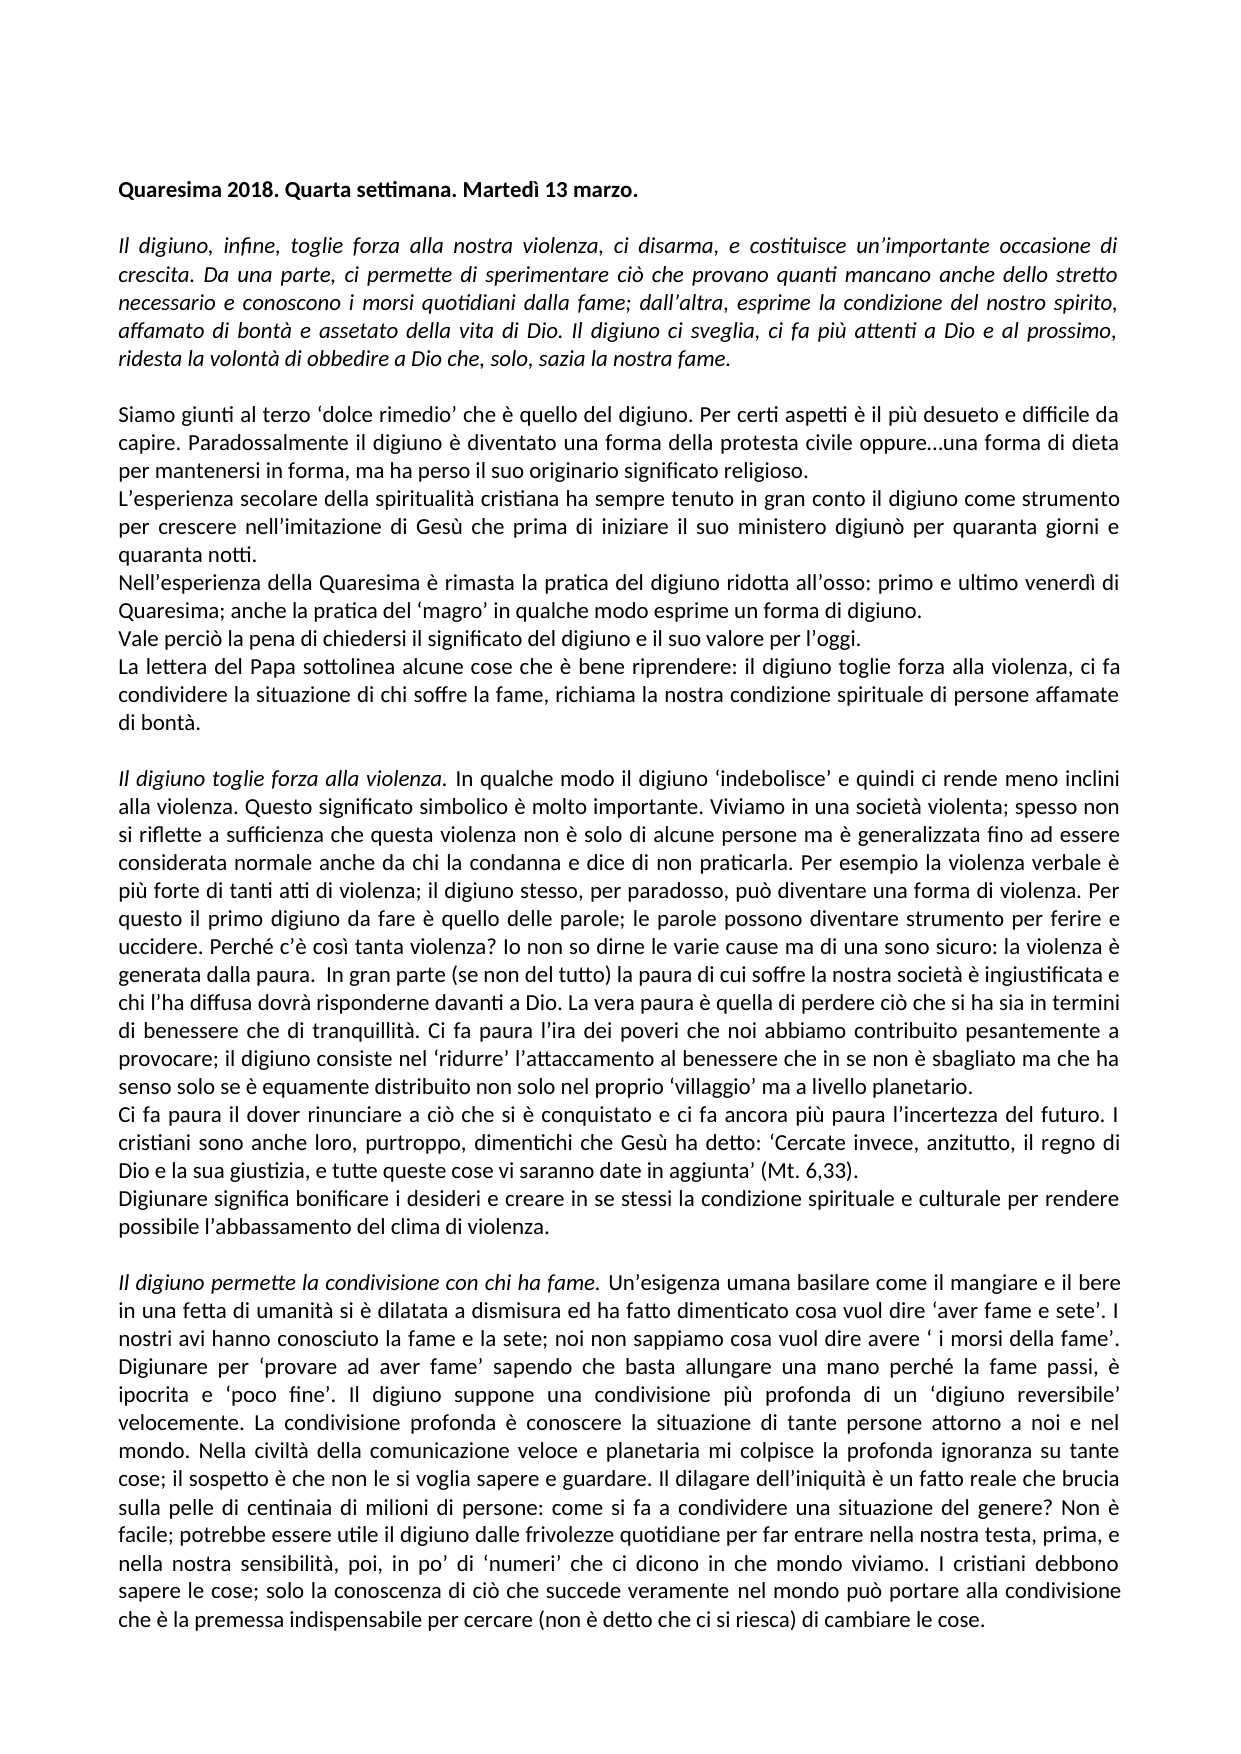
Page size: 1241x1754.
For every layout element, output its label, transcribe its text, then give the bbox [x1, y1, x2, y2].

text Nell’esperienza della Quaresima è rimasta la pratica del digiuno ridotta all’osso: primo e ultimo venerdì di Quaresima; anche la pratica del ‘magro’ in qualche modo esprime un forma di digiuno. [118, 568, 1122, 624]
text Il digiuno permette la condivisione con chi ha fame. Un’esigenza umana basilare come il mangiare e il bere in una fetta di umanità si è dilatata a dismisura ed ha fatto dimenticato cosa vuol dire ‘aver fame e sete’. I nostri avi hanno conosciuto la fame e la sete; noi non sappiamo cosa vuol dire avere ‘ i morsi della fame’. Digiunare per ‘provare ad aver fame’ sapendo che basta allungare una mano perché la fame passi, è ipocrita e ‘poco fine’. Il digiuno suppone una condivisione più profonda di un ‘digiuno reversibile’ velocemente. La condivisione profonda è conoscere la situazione di tante persone attorno a noi e nel mondo. Nella civiltà della comunicazione veloce e planetaria mi colpisce la profonda ignoranza su tante cose; il sospetto è che non le si voglia sapere e guardare. Il dilagare dell’iniquità è un fatto reale che brucia sulla pelle di centinaia di milioni di persone: come si fa a condividere una situazione del genere? Non è facile; potrebbe essere utile il digiuno dalle frivolezze quotidiane per far entrare nella nostra testa, prima, e nella nostra sensibilità, poi, in po’ di ‘numeri’ che ci dicono in che mondo viviamo. I cristiani debbono sapere le cose; solo la conoscenza di ciò che succede veramente nel mondo può portare alla condivisione che è la premessa indispensabile per cercare (non è detto che ci si riesca) di cambiare le cose. [118, 1268, 1122, 1633]
text Digiunare significa bonificare i desideri e creare in se stessi la condizione spirituale e culturale per rendere possibile l’abbassamento del clima di violenza. [118, 1184, 1122, 1240]
text Il digiuno, infine, toglie forza alla nostra violenza, ci disarma, e costituisce un’importante occasione di crescita. Da una parte, ci permette di sperimentare ciò che provano quanti mancano anche dello stretto necessario e conoscono i morsi quotidiani dalla fame; dall’altra, esprime la condizione del nostro spirito, affamato di bontà e assetato della vita di Dio. Il digiuno ci sveglia, ci fa più attenti a Dio e al prossimo, ridesta la volontà di obbedire a Dio che, solo, sazia la nostra fame. [118, 232, 1122, 372]
text La lettera del Papa sottolinea alcune cose che è bene riprendere: il digiuno toglie forza alla violenza, ci fa condividere la situazione di chi soffre la fame, richiama la nostra condizione spirituale di persone affamate di bontà. [118, 652, 1122, 736]
text Vale perciò la pena di chiedersi il significato del digiuno e il suo valore per l’oggi. [118, 624, 1122, 652]
text Quaresima 2018. Quarta settimana. Martedì 13 marzo. [118, 176, 1122, 204]
text Il digiuno toglie forza alla violenza. In qualche modo il digiuno ‘indebolisce’ e quindi ci rende meno inclini alla violenza. Questo significato simbolico è molto importante. Viviamo in una società violenta; spesso non si riflette a sufficienza che questa violenza non è solo di alcune persone ma è generalizzata fino ad essere considerata normale anche da chi la condanna e dice di non praticarla. Per esempio la violenza verbale è più forte di tanti atti di violenza; il digiuno stesso, per paradosso, può diventare una forma di violenza. Per questo il primo digiuno da fare è quello delle parole; le parole possono diventare strumento per ferire e uccidere. Perché c’è così tanta violenza? Io non so dirne le varie cause ma di una sono sicuro: la violenza è generata dalla paura. In gran parte (se non del tutto) la paura di cui soffre la nostra società è ingiustificata e chi l’ha diffusa dovrà risponderne davanti a Dio. La vera paura è quella di perdere ciò che si ha sia in termini di benessere che di tranquillità. Ci fa paura l’ira dei poveri che noi abbiamo contribuito pesantemente a provocare; il digiuno consiste nel ‘ridurre’ l’attaccamento al benessere che in se non è sbagliato ma che ha senso solo se è equamente distribuito non solo nel proprio ‘villaggio’ ma a livello planetario. [118, 764, 1122, 1100]
text Ci fa paura il dover rinunciare a ciò che si è conquistato e ci fa ancora più paura l’incertezza del futuro. I cristiani sono anche loro, purtroppo, dimentichi che Gesù ha detto: ‘Cercate invece, anzitutto, il regno di Dio e la sua giustizia, e tutte queste cose vi saranno date in aggiunta’ (Mt. 6,33). [118, 1100, 1122, 1184]
text L’esperienza secolare della spiritualità cristiana ha sempre tenuto in gran conto il digiuno come strumento per crescere nell’imitazione di Gesù che prima di iniziare il suo ministero digiunò per quaranta giorni e quaranta notti. [118, 484, 1122, 568]
text Siamo giunti al terzo ‘dolce rimedio’ che è quello del digiuno. Per certi aspetti è il più desueto e difficile da capire. Paradossalmente il digiuno è diventato una forma della protesta civile oppure…una forma di dieta per mantenersi in forma, ma ha perso il suo originario significato religioso. [118, 400, 1122, 484]
